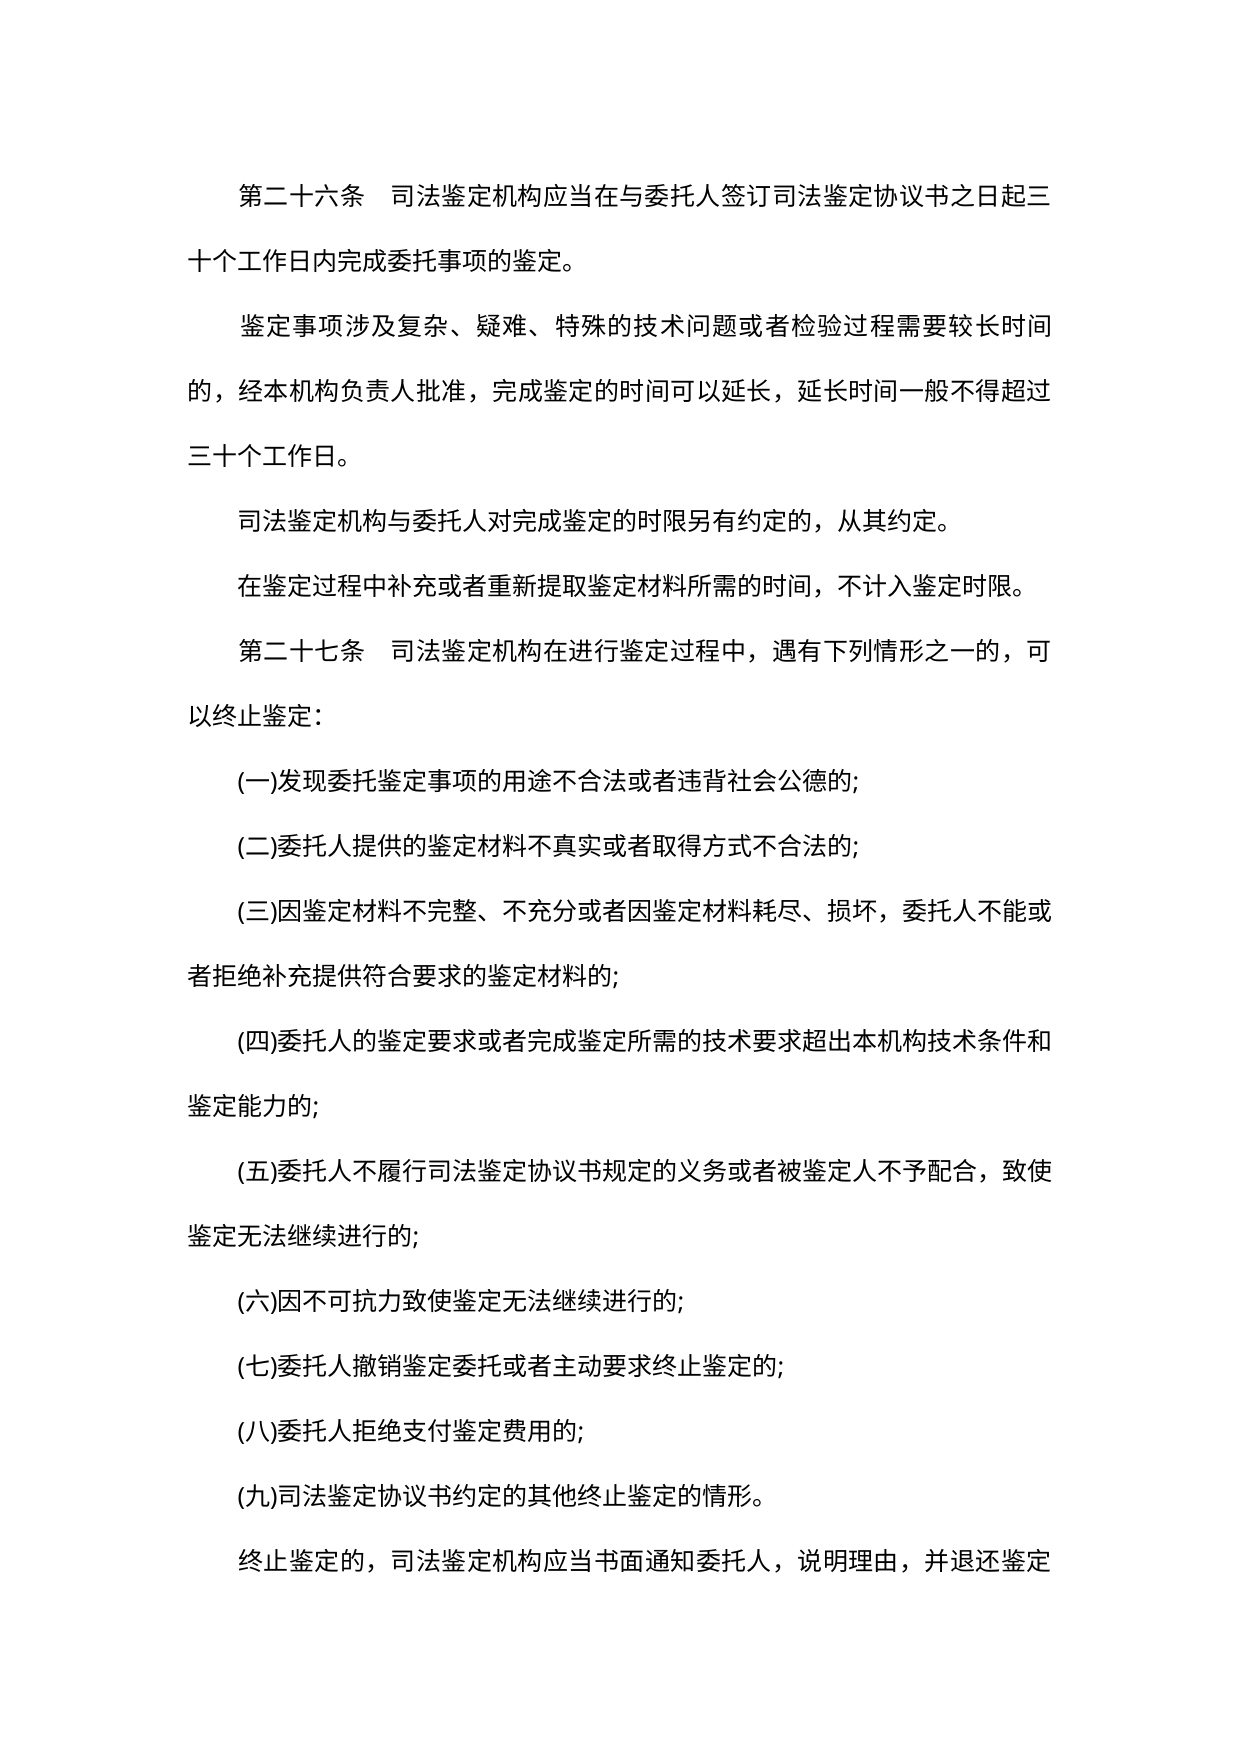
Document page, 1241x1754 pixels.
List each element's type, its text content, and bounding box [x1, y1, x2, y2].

text (二)委托人提供的鉴定材料不真实或者取得方式不合法的; [187, 812, 1053, 877]
text (七)委托人撤销鉴定委托或者主动要求终止鉴定的; [187, 1332, 1053, 1397]
text 司法鉴定机构与委托人对完成鉴定的时限另有约定的，从其约定。 [187, 487, 1053, 552]
text 鉴定事项涉及复杂、疑难、特殊的技术问题或者检验过程需要较长时间的，经本机构负责人批准，完成鉴定的时间可以延长，延长时间一般不得超过三十个工作日。 [187, 292, 1053, 487]
text (八)委托人拒绝支付鉴定费用的; [187, 1397, 1053, 1462]
text (五)委托人不履行司法鉴定协议书规定的义务或者被鉴定人不予配合，致使鉴定无法继续进行的; [187, 1137, 1053, 1267]
text 第二十六条 司法鉴定机构应当在与委托人签订司法鉴定协议书之日起三十个工作日内完成委托事项的鉴定。 [187, 162, 1053, 292]
text (一)发现委托鉴定事项的用途不合法或者违背社会公德的; [187, 747, 1053, 812]
text (六)因不可抗力致使鉴定无法继续进行的; [187, 1267, 1053, 1332]
text 在鉴定过程中补充或者重新提取鉴定材料所需的时间，不计入鉴定时限。 [187, 552, 1053, 617]
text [187, 1527, 1053, 1592]
text (三)因鉴定材料不完整、不充分或者因鉴定材料耗尽、损坏，委托人不能或者拒绝补充提供符合要求的鉴定材料的; [187, 877, 1053, 1007]
text 第二十七条 司法鉴定机构在进行鉴定过程中，遇有下列情形之一的，可以终止鉴定： [187, 617, 1053, 747]
text (九)司法鉴定协议书约定的其他终止鉴定的情形。 [187, 1462, 1053, 1527]
text (四)委托人的鉴定要求或者完成鉴定所需的技术要求超出本机构技术条件和鉴定能力的; [187, 1007, 1053, 1137]
